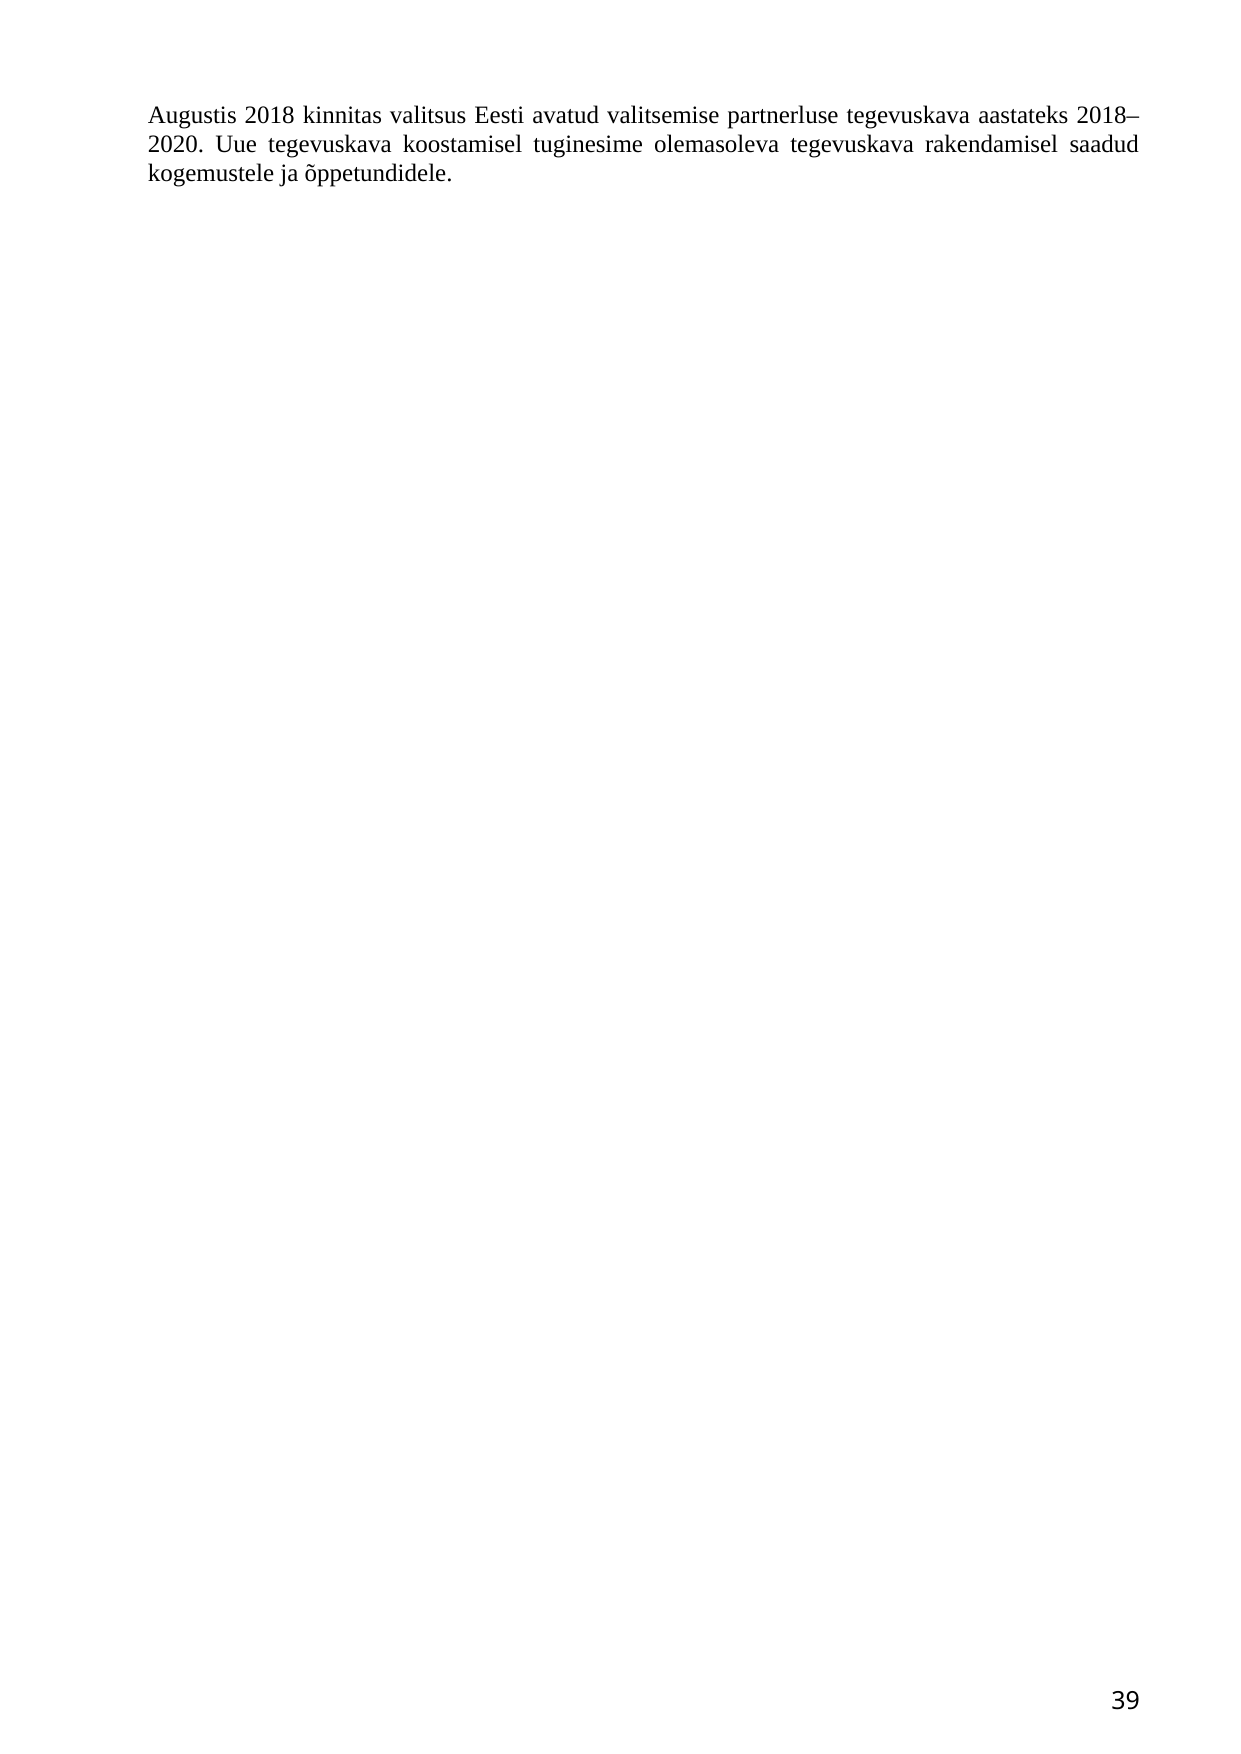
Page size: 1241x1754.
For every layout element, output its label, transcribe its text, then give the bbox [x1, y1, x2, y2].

text Augustis 2018 kinnitas valitsus Eesti avatud valitsemise partnerluse tegevuskava aastateks 2018–2020. Uue tegevuskava koostamisel tuginesime olemasoleva tegevuskava rakendamisel saadud kogemustele ja õppetundidele. [148, 100, 1140, 187]
